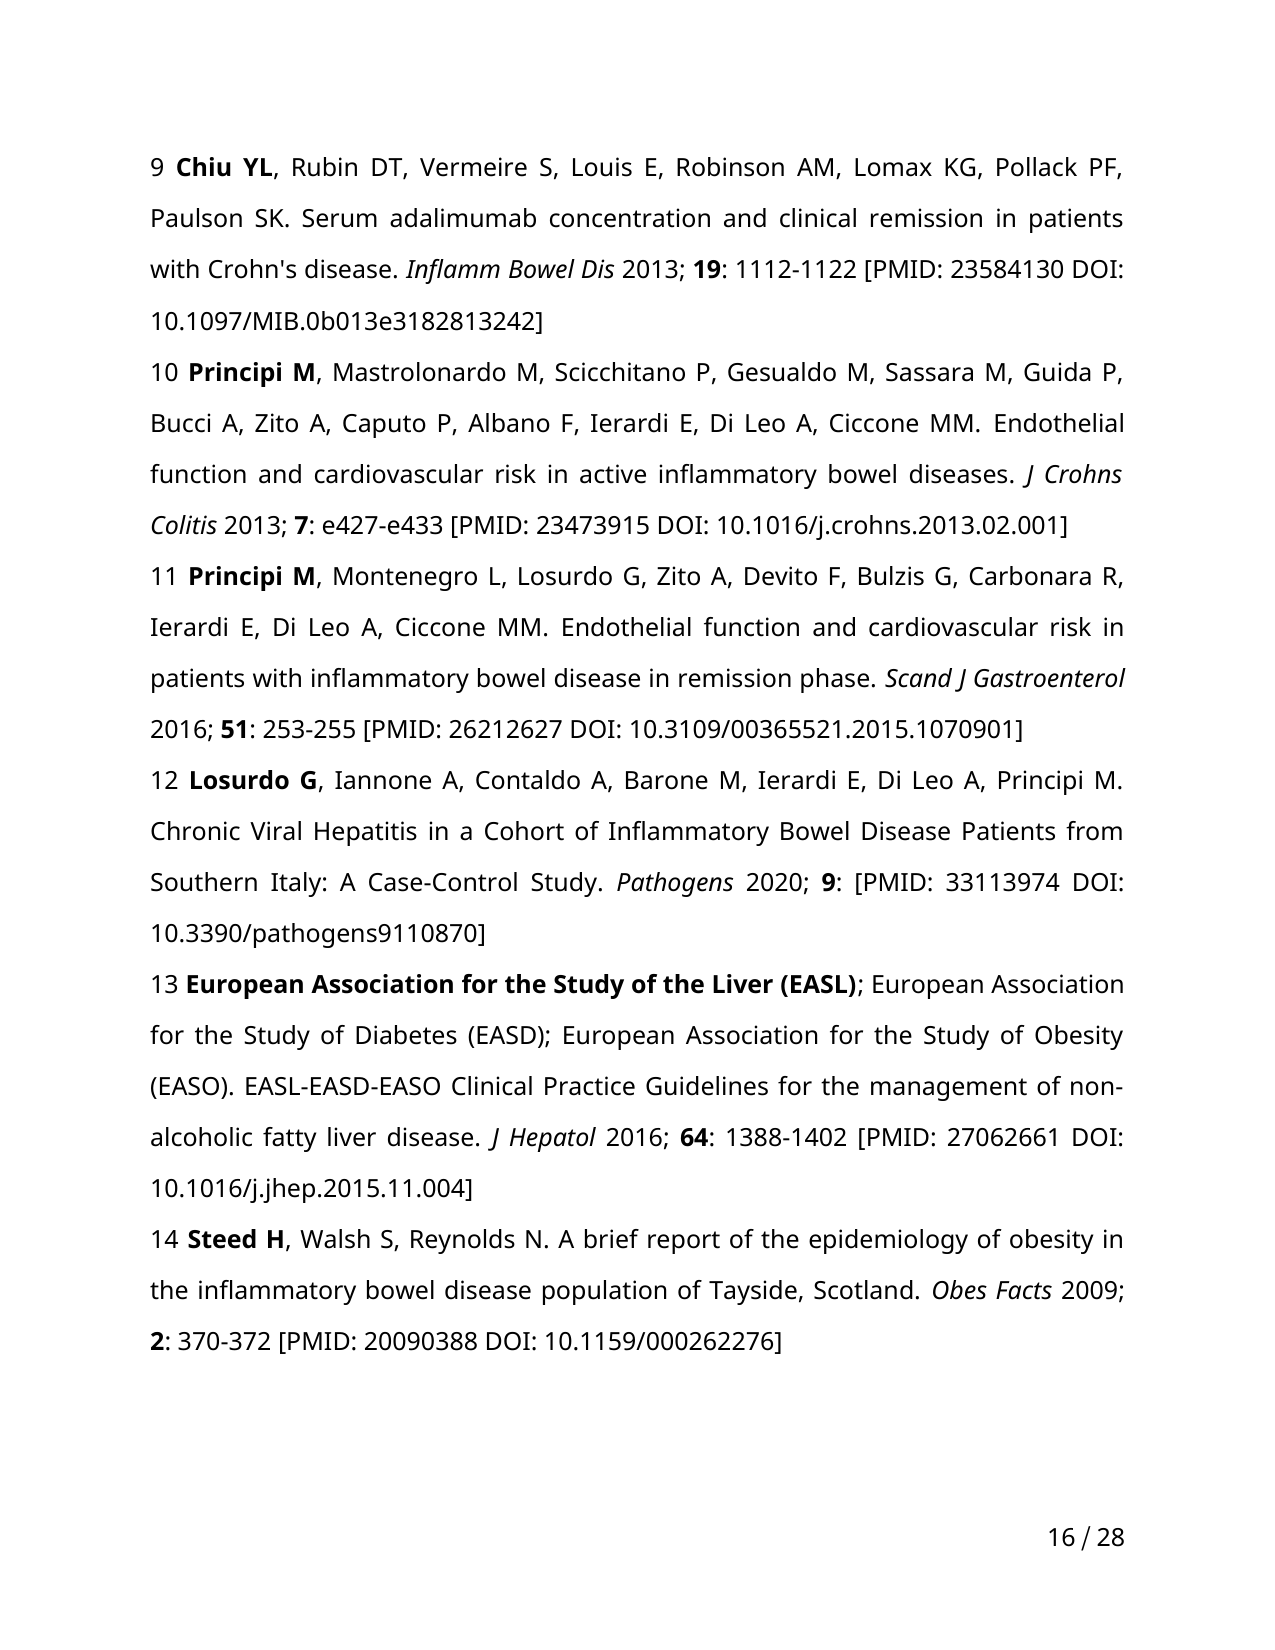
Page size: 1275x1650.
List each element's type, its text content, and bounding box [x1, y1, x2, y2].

text 13 European Association for the Study of the Liver (EASL); European Association for the Study of Diabetes (EASD); European Association for the Study of Obesity (EASO). EASL-EASD-EASO Clinical Practice Guidelines for the management of non-alcoholic fatty liver disease. J Hepatol 2016; 64: 1388-1402 [PMID: 27062661 DOI: 10.1016/j.jhep.2015.11.004] [150, 967, 1125, 1205]
text 12 Losurdo G, Iannone A, Contaldo A, Barone M, Ierardi E, Di Leo A, Principi M. Chronic Viral Hepatitis in a Cohort of Inflammatory Bowel Disease Patients from Southern Italy: A Case-Control Study. Pathogens 2020; 9: [PMID: 33113974 DOI: 10.3390/pathogens9110870] [150, 762, 1125, 950]
text 9 Chiu YL, Rubin DT, Vermeire S, Louis E, Robinson AM, Lomax KG, Pollack PF, Paulson SK. Serum adalimumab concentration and clinical remission in patients with Crohn's disease. Inflamm Bowel Dis 2013; 19: 1112-1122 [PMID: 23584130 DOI: 10.1097/MIB.0b013e3182813242] [150, 150, 1125, 337]
text 14 Steed H, Walsh S, Reynolds N. A brief report of the epidemiology of obesity in the inflammatory bowel disease population of Tayside, Scotland. Obes Facts 2009; 2: 370-372 [PMID: 20090388 DOI: 10.1159/000262276] [150, 1222, 1125, 1358]
text 10 Principi M, Mastrolonardo M, Scicchitano P, Gesualdo M, Sassara M, Guida P, Bucci A, Zito A, Caputo P, Albano F, Ierardi E, Di Leo A, Ciccone MM. Endothelial function and cardiovascular risk in active inflammatory bowel diseases. J Crohns Colitis 2013; 7: e427-e433 [PMID: 23473915 DOI: 10.1016/j.crohns.2013.02.001] [150, 354, 1125, 541]
text 11 Principi M, Montenegro L, Losurdo G, Zito A, Devito F, Bulzis G, Carbonara R, Ierardi E, Di Leo A, Ciccone MM. Endothelial function and cardiovascular risk in patients with inflammatory bowel disease in remission phase. Scand J Gastroenterol 2016; 51: 253-255 [PMID: 26212627 DOI: 10.3109/00365521.2015.1070901] [150, 558, 1125, 746]
